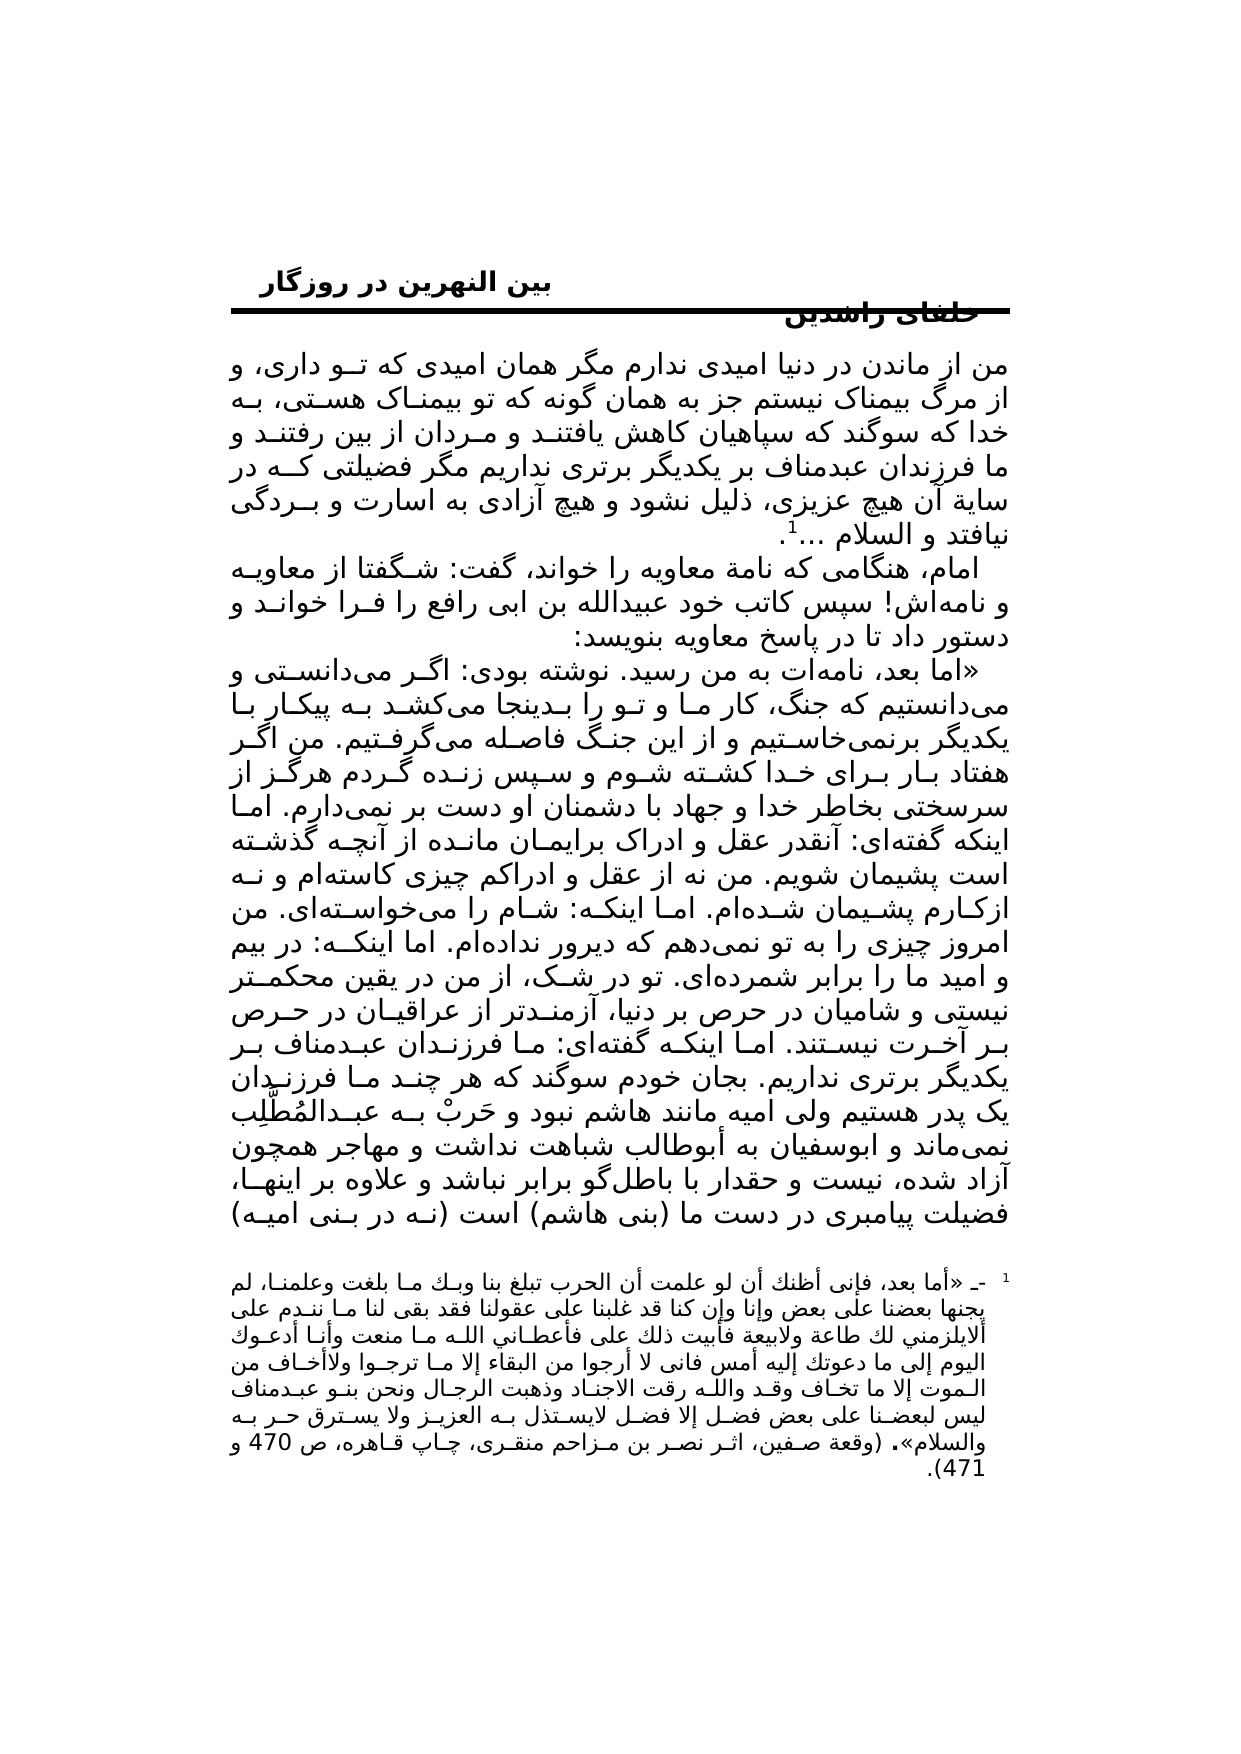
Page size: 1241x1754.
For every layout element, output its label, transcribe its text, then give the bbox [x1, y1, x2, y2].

text امام، هنگامی که نامة معاویه را خواند، گفت: شگفتا از معاویه و نامه‌اش! سپس کاتب خود عبیدالله بن ابی رافع را فرا خواند و دستور داد تا در پاسخ معاویه بنویسد: [230, 551, 1010, 653]
text «اما بعد، من گمان می‌کنم اگر تو پیش از این می‌دانسته‌ای (و ما نیز می‌دانستیم) که جنگ، کار ما و تو را بدینجا می‌کشد که اینکه شاهد آن هستیم هرگز به پیکار با یکدیگر بر‌نمی‌خاستیم. و هر چند ما اختیار خرد و اندیشة خود را ازدست دادیم ولی آنقدر عقل و ادراک برایمان مانده که از آنچه گذشته است پشیمان شویم و به اصلاح آنچه باقیمانده بکوشیم. و من پیش از این شام را از تو خواسته بودم بدین شرط که فرمانبرداری و بیعت تو بر من لازم نباشد و تو از پذیرفتن این پیشنهاد سرباز زدی ولی خداوند، آنچه را که تو از دادنش دریغ ورزیدی بمن بخشید و من امروز تو را به همان چیزی می‌خوانم که دیروز بدان خوانده بودم. من از ماندن در دنیا امیدی ندارم مگر همان امیدی که تو داری، و از مرگ بیمناک نیستم جز به همان گونه که تو بیمناک هستی، به خدا که سوگند که سپاهیان کاهش یافتند و مردان از بین رفتند و ما فرزندان عبدمناف بر یکدیگر برتری نداریم مگر فضیلتی که در سایة آن هیچ عزیزی، ذلیل نشود و هیچ آزادی به اسارت و بردگی نیافتد و السلام .... [230, 348, 1010, 551]
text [230, 653, 1010, 1231]
